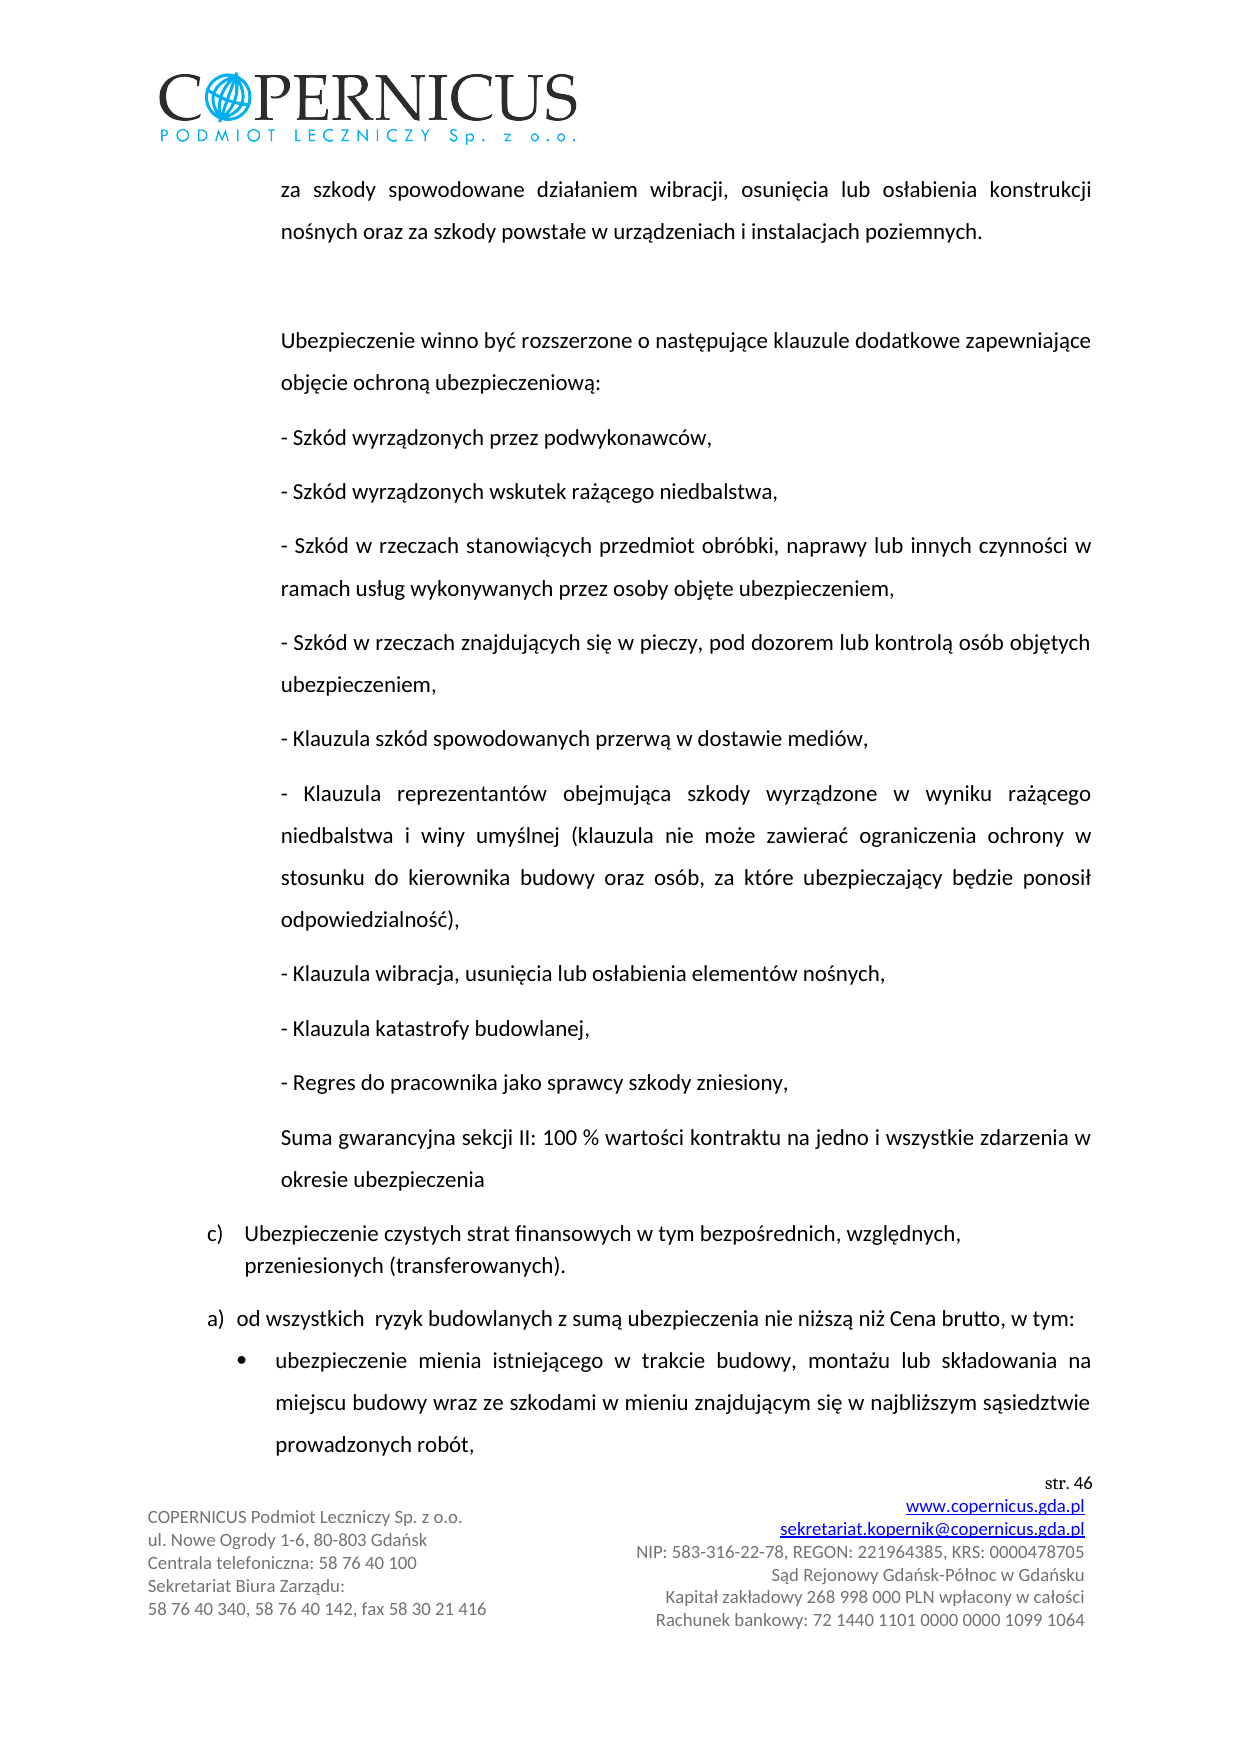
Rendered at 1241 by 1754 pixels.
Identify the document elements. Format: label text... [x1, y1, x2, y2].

text - Klauzula katastrofy budowlanej, [281, 1014, 1092, 1042]
text c) Ubezpieczenie czystych strat finansowych w tym bezpośrednich, względnych, przeniesionych (transferowanych). [207, 1219, 1092, 1279]
text - Klauzula szkód spowodowanych przerwą w dostawie mediów, [281, 724, 1092, 753]
text - Klauzula reprezentantów obejmująca szkody wyrządzone w wyniku rażącego niedbalstwa i winy umyślnej (klauzula nie może zawierać ograniczenia ochrony w stosunku do kierownika budowy oraz osób, za które ubezpieczający będzie ponosił odpowiedzialność), [281, 779, 1092, 933]
text - Szkód w rzeczach stanowiących przedmiot obróbki, naprawy lub innych czynności w ramach usług wykonywanych przez osoby objęte ubezpieczeniem, [281, 532, 1092, 602]
text Ubezpieczenie winno być rozszerzone o następujące klauzule dodatkowe zapewniające objęcie ochroną ubezpieczeniową: [281, 326, 1092, 396]
list ubezpieczenie mienia istniejącego w trakcie budowy, montażu lub składowania na miejscu budowy wraz ze szkodami w mieniu znajdującym się w najbliższym sąsiedztwie prowadzonych robót, [238, 1347, 1092, 1458]
text - Klauzula wibracja, usunięcia lub osłabienia elementów nośnych, [281, 959, 1092, 987]
text - Regres do pracownika jako sprawcy szkody zniesiony, [281, 1068, 1092, 1096]
picture [147, 67, 587, 148]
text - Szkód wyrządzonych przez podwykonawców, [281, 423, 1092, 451]
text - Szkód w rzeczach znajdujących się w pieczy, pod dozorem lub kontrolą osób objętych ubezpieczeniem, [281, 628, 1092, 698]
list od wszystkich ryzyk budowlanych z sumą ubezpieczenia nie niższą niż Cena brutto, w tym: [207, 1304, 1092, 1333]
text Suma gwarancyjna sekcji II: 100 % wartości kontraktu na jedno i wszystkie zdarzenia w okresie ubezpieczenia [281, 1123, 1092, 1193]
text - Szkód wyrządzonych wskutek rażącego niedbalstwa, [281, 477, 1092, 505]
